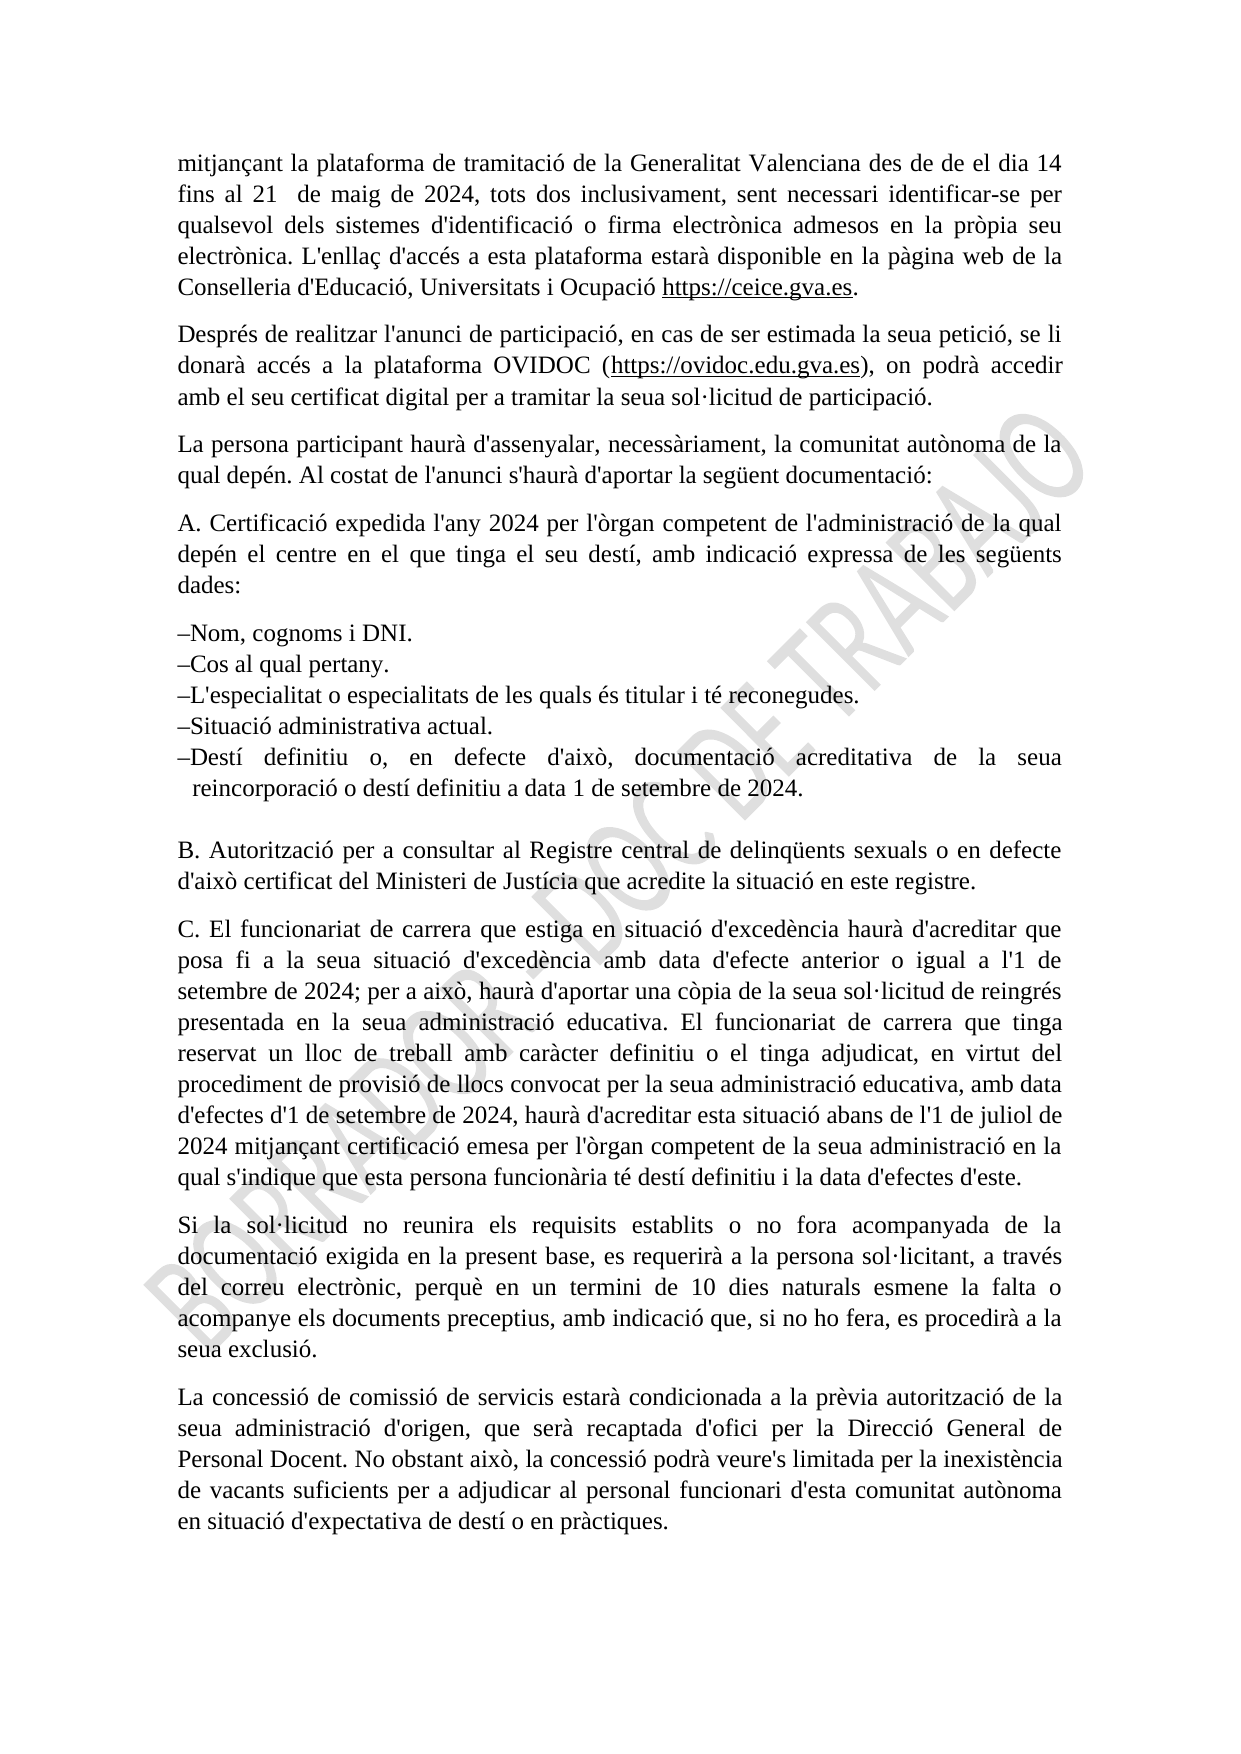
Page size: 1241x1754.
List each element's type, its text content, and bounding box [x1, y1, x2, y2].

text Després de realitzar l'anunci de participació, en cas de ser estimada la seua petició, se li donarà accés a la plataforma OVIDOC (https://ovidoc.edu.gva.es), on podrà accedir amb el seu certificat digital per a tramitar la seua sol·licitud de participació. [177, 319, 1063, 410]
text –Situació administrativa actual. [177, 711, 1063, 740]
text La concessió de comissió de servicis estarà condicionada a la prèvia autorització de la seua administració d'origen, que serà recaptada d'ofici per la Direcció General de Personal Docent. No obstant això, la concessió podrà veure's limitada per la inexistència de vacants suficients per a adjudicar al personal funcionari d'esta comunitat autònoma en situació d'expectativa de destí o en pràctiques. [177, 1382, 1063, 1535]
text –Cos al qual pertany. [177, 649, 1063, 678]
text A. Certificació expedida l'any 2024 per l'òrgan competent de l'administració de la qual depén el centre en el que tinga el seu destí, amb indicació expressa de les següents dades: [177, 508, 1063, 599]
text B. Autorització per a consultar al Registre central de delinqüents sexuals o en defecte d'això certificat del Ministeri de Justícia que acredite la situació en este registre. [177, 835, 1063, 895]
text –L'especialitat o especialitats de les quals és titular i té reconegudes. [177, 680, 1063, 709]
text La persona participant haurà d'assenyalar, necessàriament, la comunitat autònoma de la qual depén. Al costat de l'anunci s'haurà d'aportar la següent documentació: [177, 429, 1063, 489]
text –Nom, cognoms i DNI. [177, 618, 1063, 647]
text Si la sol·licitud no reunira els requisits establits o no fora acompanyada de la documentació exigida en la present base, es requerirà a la persona sol·licitant, a través del correu electrònic, perquè en un termini de 10 dies naturals esmene la falta o acompanye els documents preceptius, amb indicació que, si no ho fera, es procedirà a la seua exclusió. [177, 1210, 1063, 1363]
text –Destí definitiu o, en defecte d'això, documentació acreditativa de la seua reincorporació o destí definitiu a data 1 de setembre de 2024. [177, 742, 1063, 802]
text C. El funcionariat de carrera que estiga en situació d'excedència haurà d'acreditar que posa fi a la seua situació d'excedència amb data d'efecte anterior o igual a l'1 de setembre de 2024; per a això, haurà d'aportar una còpia de la seua sol·licitud de reingrés presentada en la seua administració educativa. El funcionariat de carrera que tinga reservat un lloc de treball amb caràcter definitiu o el tinga adjudicat, en virtut del procediment de provisió de llocs convocat per la seua administració educativa, amb data d'efectes d'1 de setembre de 2024, haurà d'acreditar esta situació abans de l'1 de juliol de 2024 mitjançant certificació emesa per l'òrgan competent de la seua administració en la qual s'indique que esta persona funcionària té destí definitiu i la data d'efectes d'este. [177, 914, 1063, 1191]
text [177, 148, 1063, 301]
